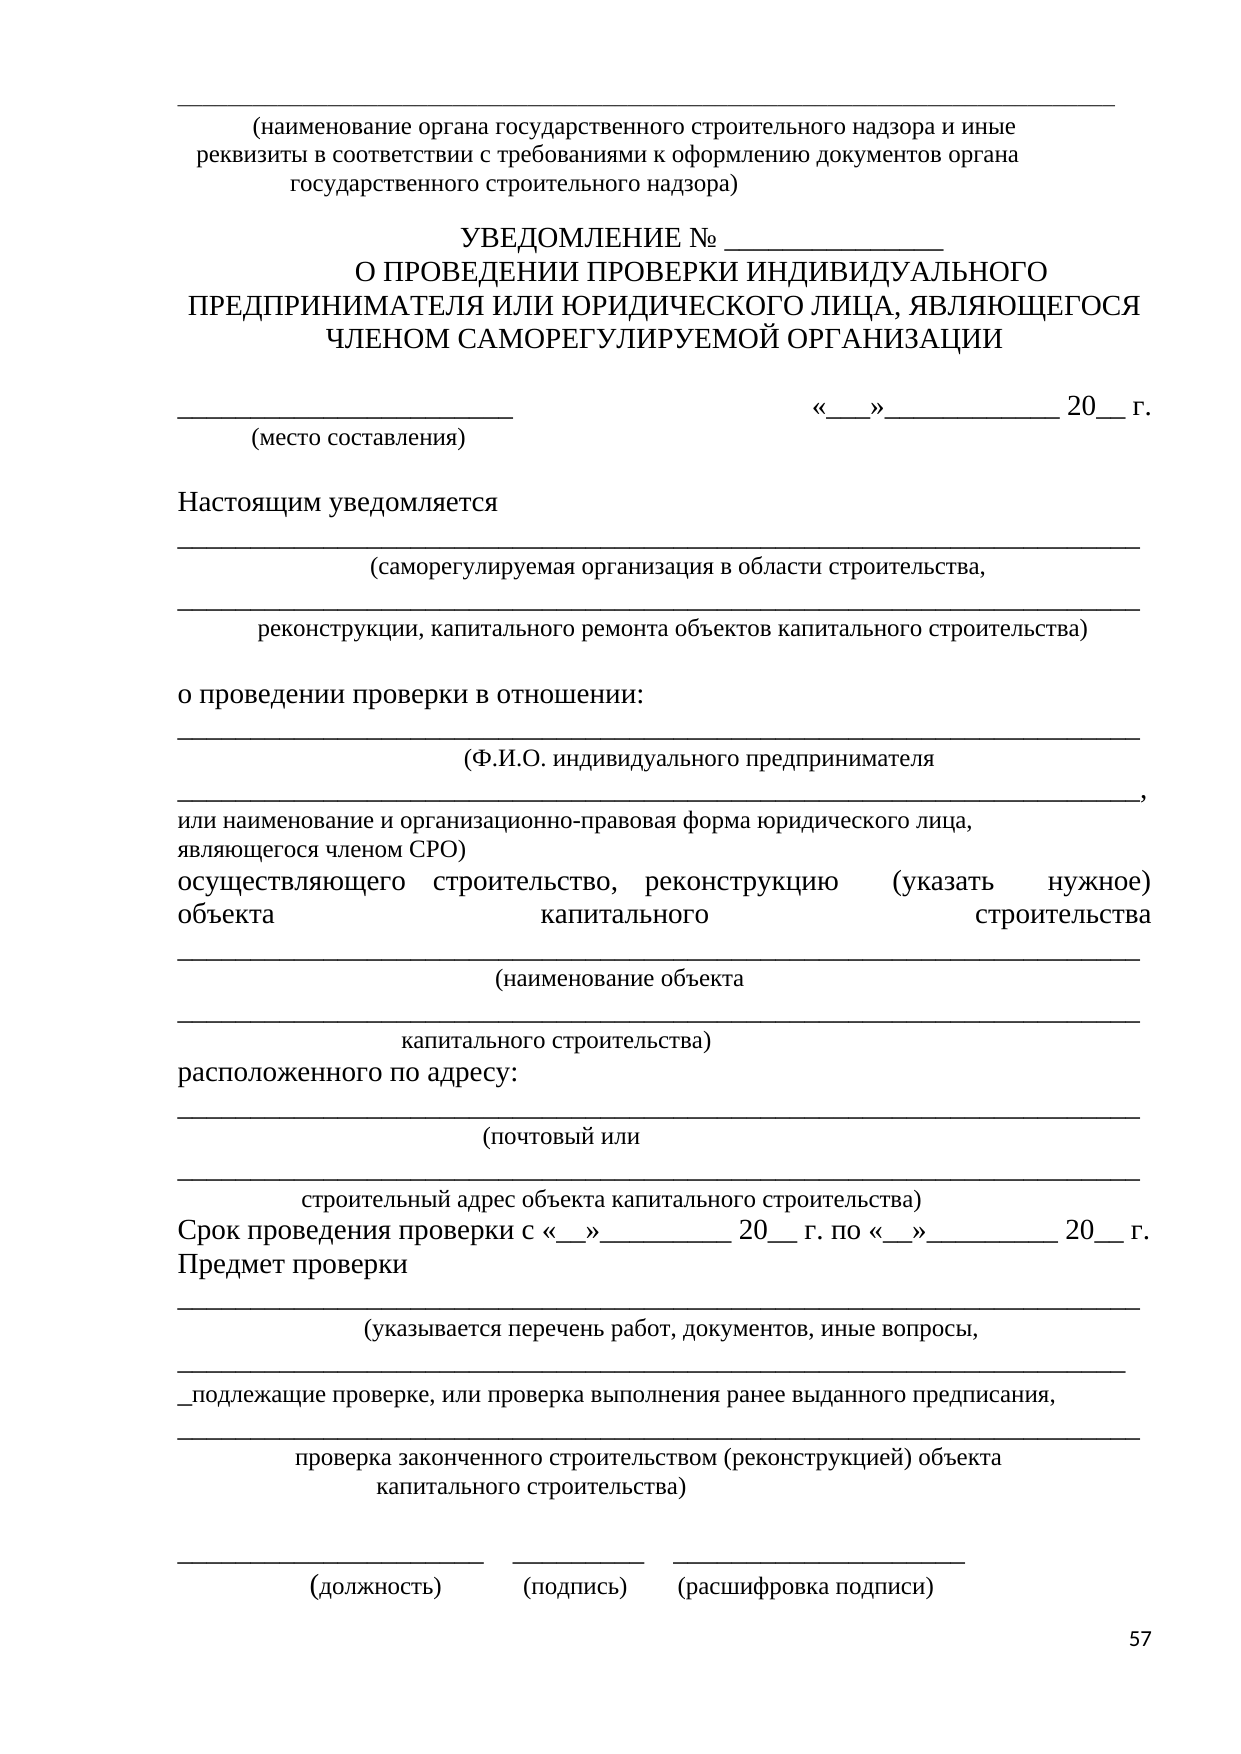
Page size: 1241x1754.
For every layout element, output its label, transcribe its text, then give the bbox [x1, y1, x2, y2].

text __________________________________________________________________подлежащие проверке, или проверка выполнения ранее выданного предписания, [177, 1342, 1152, 1409]
text __________________________________________________________________ [177, 992, 1152, 1026]
text (должность) (подпись) (расшифровка подписи) [177, 1567, 1152, 1601]
text _____________________ _________ ____________________ [177, 1500, 1152, 1567]
text __________________________________________________________________, [177, 772, 1152, 805]
text Предмет проверки __________________________________________________________________ [177, 1246, 1152, 1313]
text реконструкции, капитального ремонта объектов капитального строительства) [177, 613, 1152, 642]
text строительный адрес объекта капитального строительства) [177, 1184, 1152, 1212]
text УВЕДОМЛЕНИЕ № _______________ [177, 221, 1152, 254]
text _______________________ «___»____________ 20__ г. [177, 355, 1152, 422]
text или наименование и организационно-правовая форма юридического лица, являющегося членом СРО) [177, 805, 1152, 863]
text государственного строительного надзора) [177, 168, 1152, 197]
text (указывается перечень работ, документов, иные вопросы, [177, 1313, 1152, 1342]
text осуществляющего строительство, реконструкцию (указать нужное) объекта капитального строительства __________________________________________________________________ [177, 863, 1152, 963]
text (наименование органа государственного строительного надзора и иные [177, 111, 1152, 139]
text (место составления) [177, 422, 1152, 451]
text проверка законченного строительством (реконструкцией) объекта [177, 1442, 1152, 1471]
text капитального строительства) [177, 1026, 1152, 1054]
text (наименование объекта [177, 963, 1152, 992]
text Срок проведения проверки с «__»_________ 20__ г. по «__»_________ 20__ г. [177, 1212, 1152, 1246]
text О ПРОВЕДЕНИИ ПРОВЕРКИ ИНДИВИДУАЛЬНОГО ПРЕДПРИНИМАТЕЛЯ ИЛИ ЮРИДИЧЕСКОГО ЛИЦА, ЯВЛЯЮЩЕГОСЯ ЧЛЕНОМ САМОРЕГУЛИРУЕМОЙ ОРГАНИЗАЦИИ [177, 254, 1152, 355]
text (Ф.И.О. индивидуального предпринимателя [177, 743, 1152, 772]
text __________________________________________________________________ [177, 1150, 1152, 1184]
text (саморегулируемая организация в области строительства, [177, 551, 1152, 580]
text Настоящим уведомляется __________________________________________________________________ [177, 451, 1152, 551]
text ___________________________________________________________________________ [177, 87, 1152, 111]
text __________________________________________________________________ [177, 1409, 1152, 1442]
text капитального строительства) [177, 1471, 1152, 1500]
text (почтовый или [177, 1121, 1152, 1150]
text расположенного по адресу: __________________________________________________________________ [177, 1054, 1152, 1121]
text о проведении проверки в отношении: __________________________________________________________________ [177, 642, 1152, 743]
text __________________________________________________________________ [177, 580, 1152, 613]
text реквизиты в соответствии с требованиями к оформлению документов органа [177, 139, 1152, 168]
